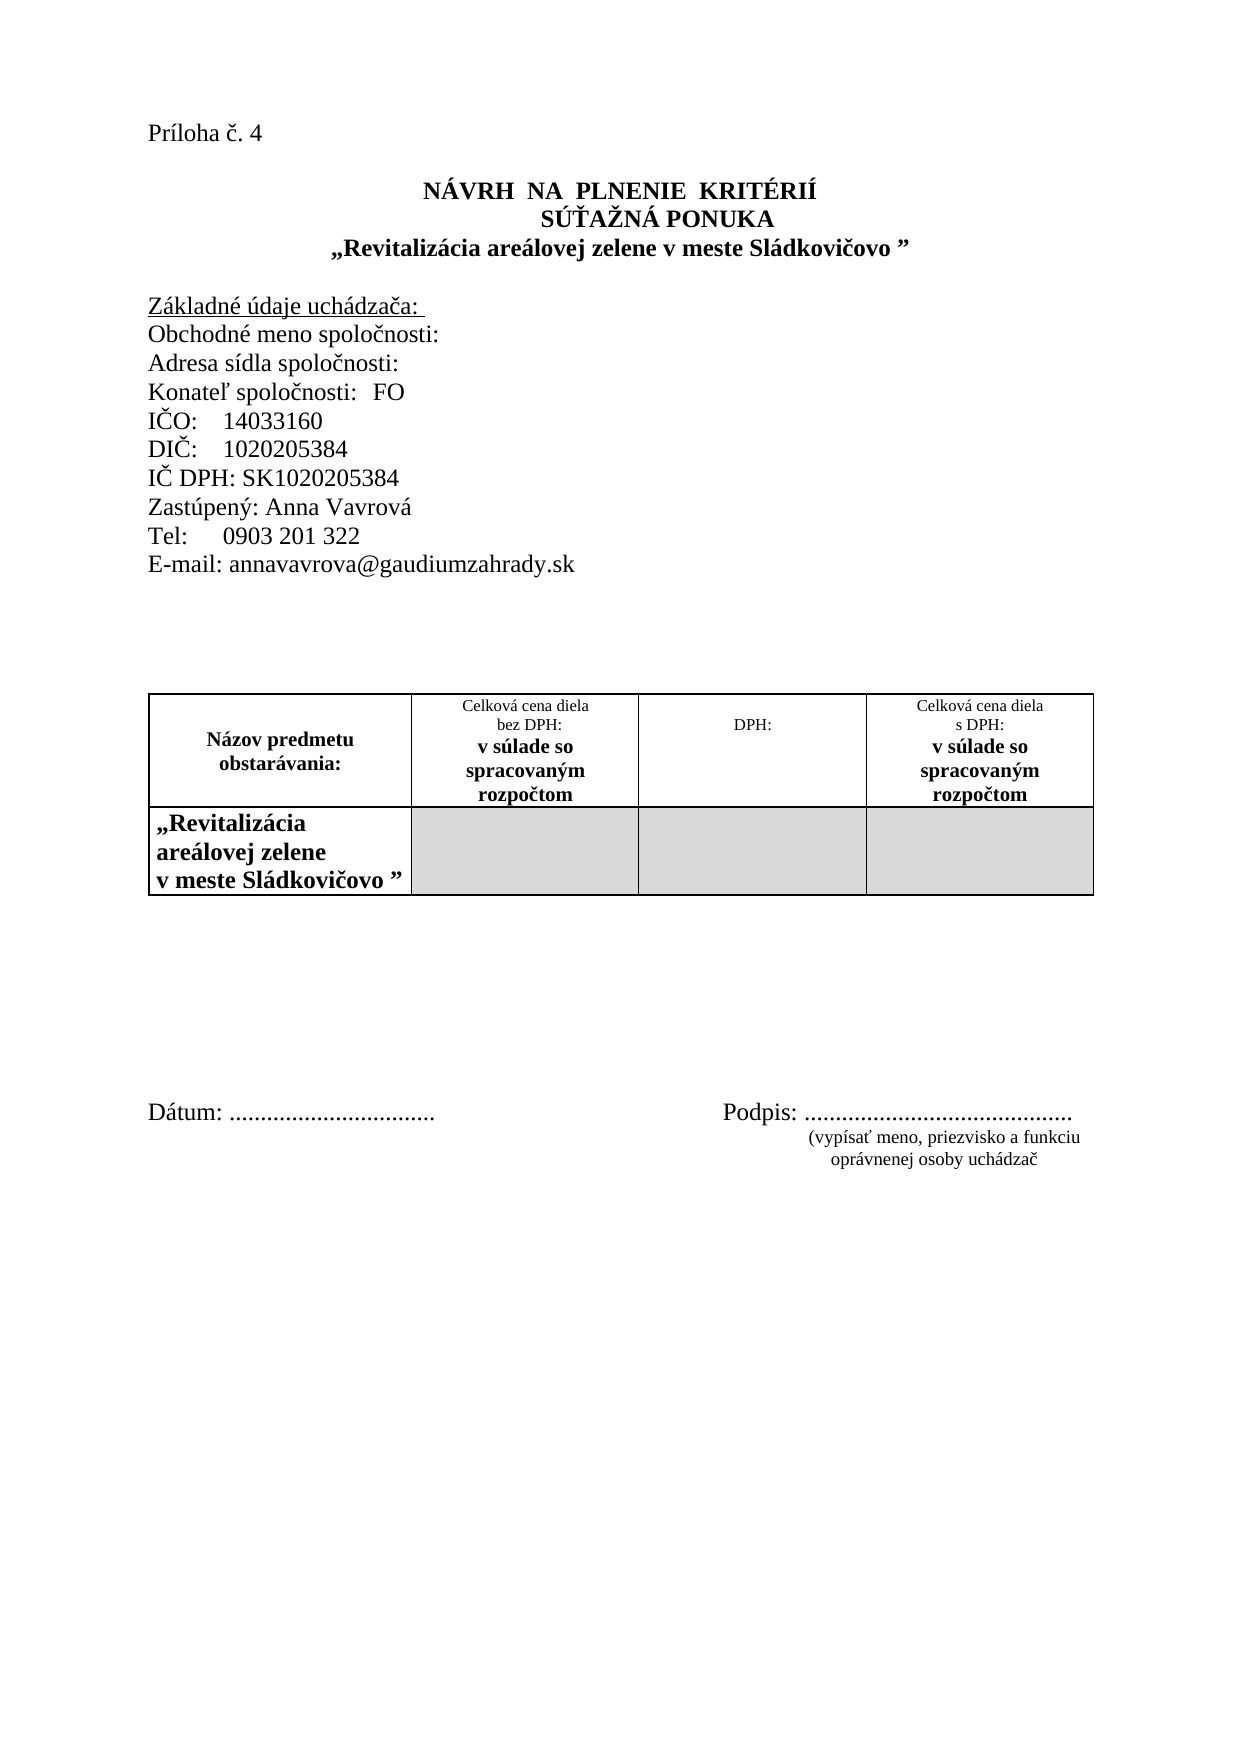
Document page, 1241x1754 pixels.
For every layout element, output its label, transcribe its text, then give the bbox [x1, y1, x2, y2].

text „Revitalizácia areálovej zelene v meste Sládkovičovo ” [148, 233, 1092, 262]
text Tel: 0903 201 322 [148, 521, 1092, 549]
table_header Názov predmetu obstarávania: [150, 695, 411, 806]
text E-mail: annavavrova@gaudiumzahrady.sk [148, 549, 1092, 578]
text Adresa sídla spoločnosti: [148, 348, 1092, 377]
table_cell [867, 808, 1093, 894]
text Konateľ spoločnosti: FO [148, 377, 1092, 406]
table_header Celková cena diela s DPH: v súlade so spracovaným rozpočtom [867, 695, 1093, 806]
text Dátum: ................................. Podpis: ........................................... [148, 1097, 1092, 1126]
text Zastúpený: Anna Vavrová [148, 492, 1092, 521]
text DIČ: 1020205384 [148, 434, 1092, 463]
text NÁVRH NA PLNENIE KRITÉRIÍ [148, 176, 1092, 204]
text IČO: 14033160 [148, 406, 1092, 434]
table_cell [412, 808, 638, 894]
text Základné údaje uchádzača: [148, 291, 1092, 319]
text Príloha č. 4 [148, 118, 1092, 147]
table_header DPH: [639, 695, 866, 806]
table_cell „Revitalizácia areálovej zelene v meste Sládkovičovo ” [150, 808, 411, 894]
text (vypísať meno, priezvisko a funkciu [148, 1126, 1092, 1148]
text IČ DPH: SK1020205384 [148, 463, 1092, 492]
table_header Celková cena diela bez DPH: v súlade so spracovaným rozpočtom [412, 695, 638, 806]
text oprávnenej osoby uchádzač [148, 1148, 1092, 1169]
text Obchodné meno spoločnosti: [148, 319, 1092, 348]
table_cell [639, 808, 866, 894]
list SÚŤAŽNÁ PONUKA [222, 204, 1092, 233]
